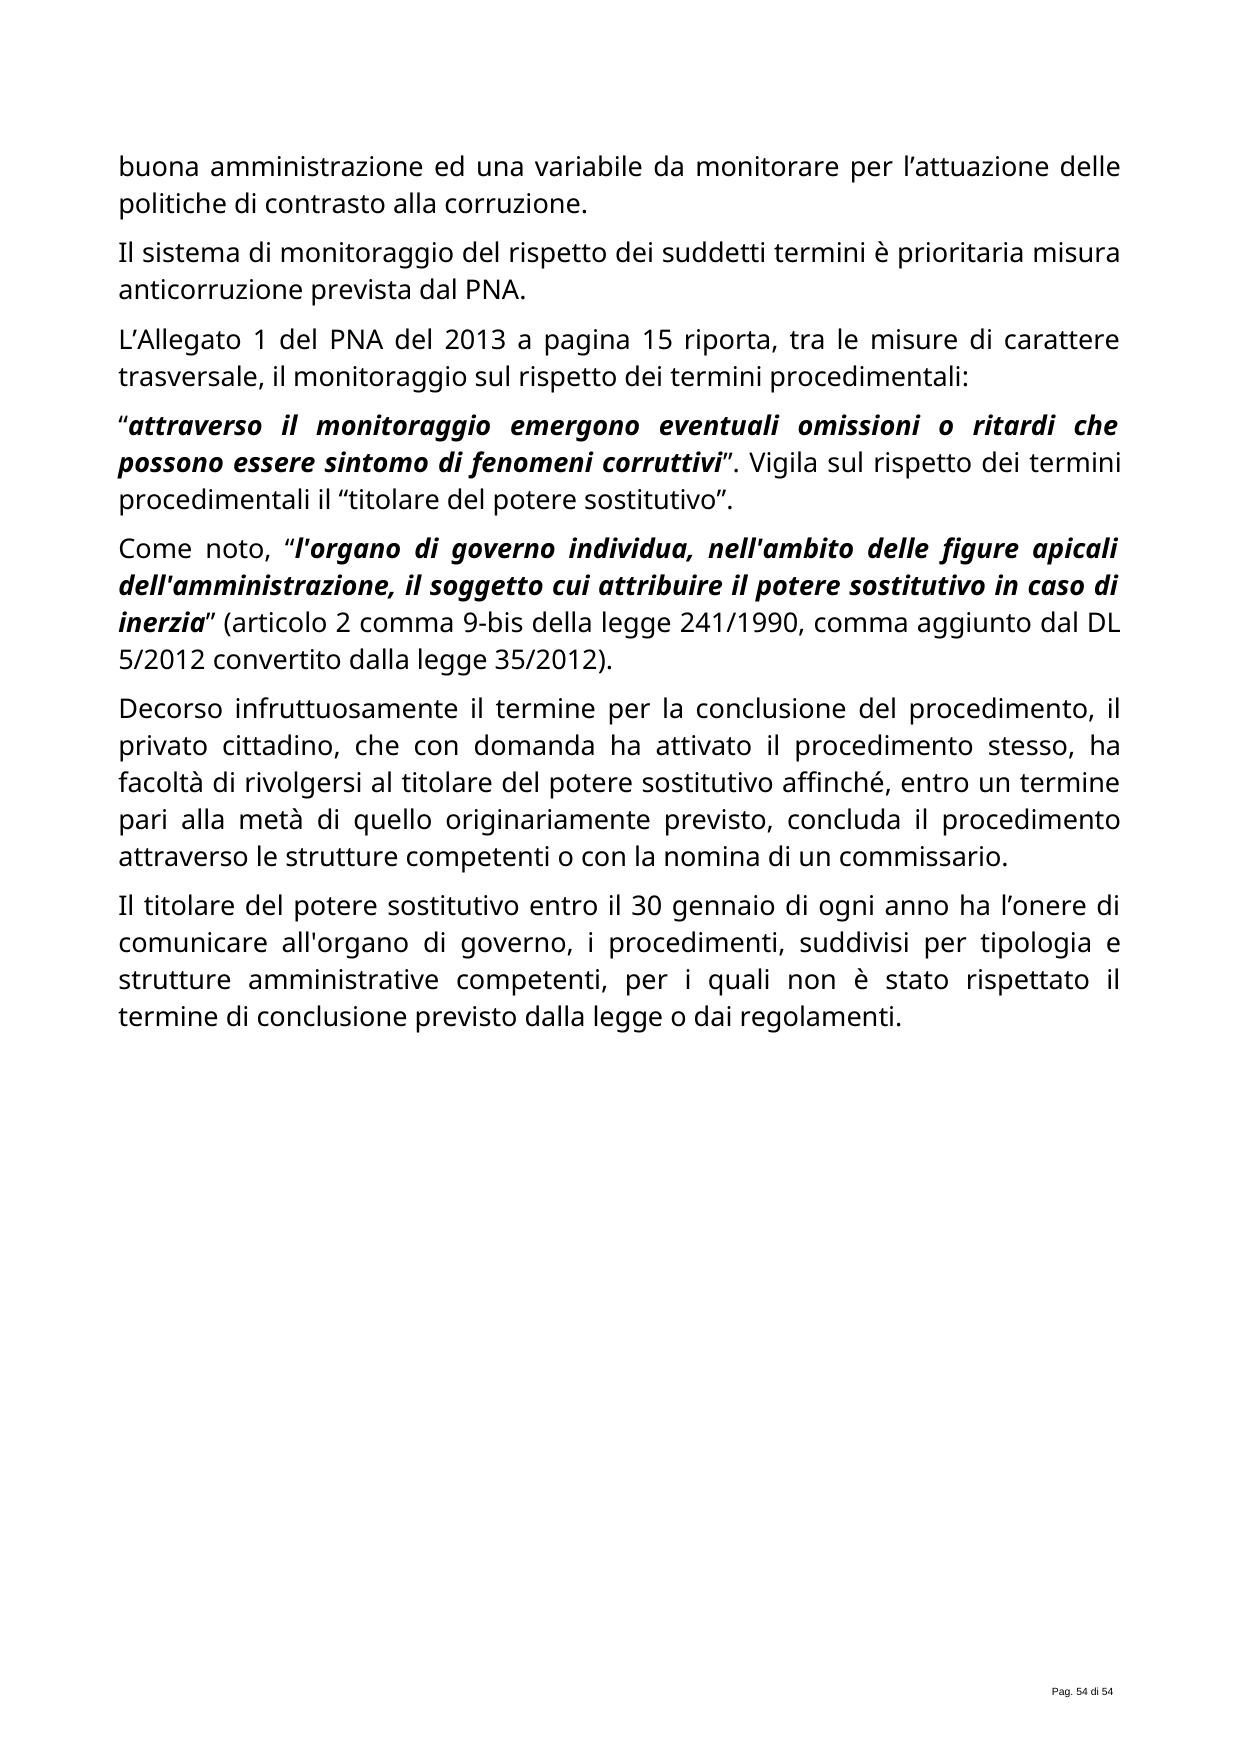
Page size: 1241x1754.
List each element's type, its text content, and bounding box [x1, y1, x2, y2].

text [118, 148, 1122, 221]
text Il titolare del potere sostitutivo entro il 30 gennaio di ogni anno ha l’onere di comunicare all'organo di governo, i procedimenti, suddivisi per tipologia e strutture amministrative competenti, per i quali non è stato rispettato il termine di conclusione previsto dalla legge o dai regolamenti. [118, 886, 1122, 1034]
text Come noto, “l'organo di governo individua, nell'ambito delle figure apicali dell'amministrazione, il soggetto cui attribuire il potere sostitutivo in caso di inerzia” (articolo 2 comma 9-bis della legge 241/1990, comma aggiunto dal DL 5/2012 convertito dalla legge 35/2012). [118, 529, 1122, 677]
text Decorso infruttuosamente il termine per la conclusione del procedimento, il privato cittadino, che con domanda ha attivato il procedimento stesso, ha facoltà di rivolgersi al titolare del potere sostitutivo affinché, entro un termine pari alla metà di quello originariamente previsto, concluda il procedimento attraverso le strutture competenti o con la nomina di un commissario. [118, 689, 1122, 874]
text “attraverso il monitoraggio emergono eventuali omissioni o ritardi che possono essere sintomo di fenomeni corruttivi”. Vigila sul rispetto dei termini procedimentali il “titolare del potere sostitutivo”. [118, 406, 1122, 517]
text Il sistema di monitoraggio del rispetto dei suddetti termini è prioritaria misura anticorruzione prevista dal PNA. [118, 234, 1122, 308]
text L’Allegato 1 del PNA del 2013 a pagina 15 riporta, tra le misure di carattere trasversale, il monitoraggio sul rispetto dei termini procedimentali: [118, 320, 1122, 394]
